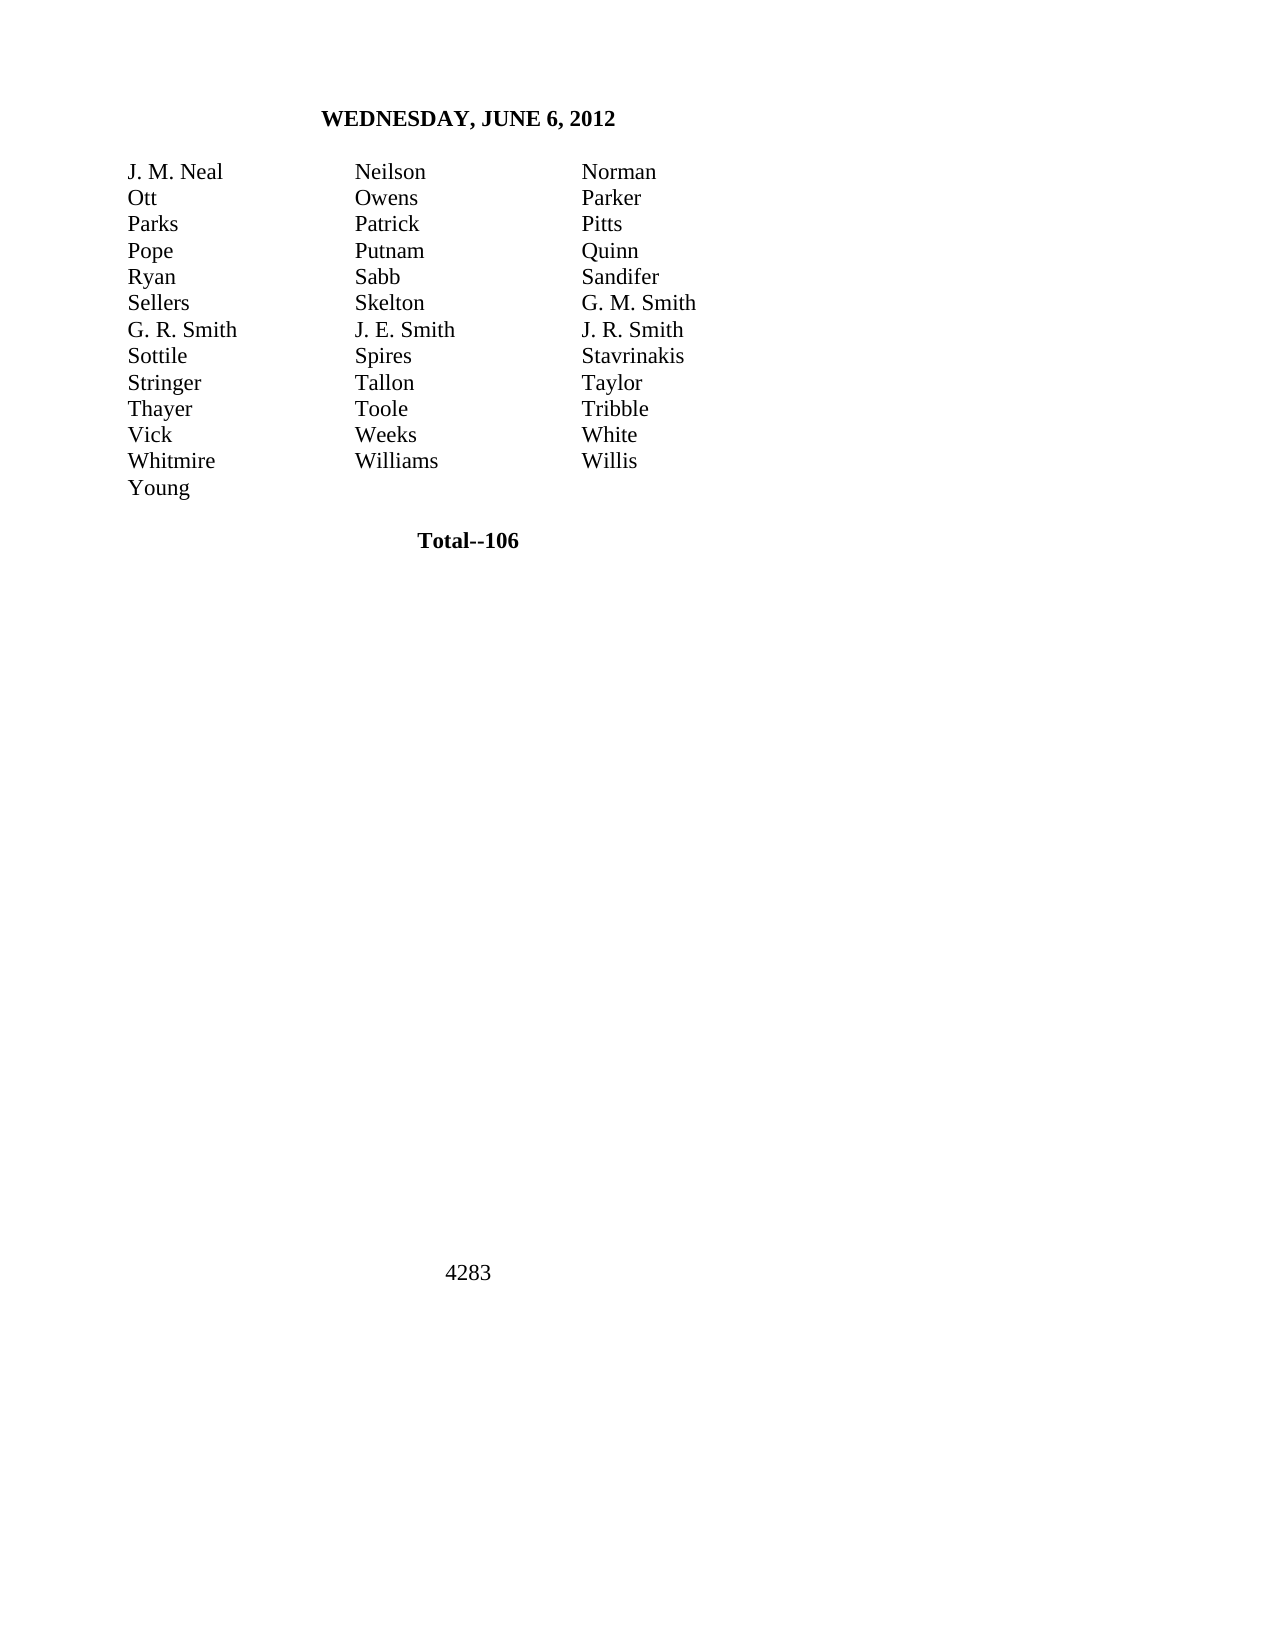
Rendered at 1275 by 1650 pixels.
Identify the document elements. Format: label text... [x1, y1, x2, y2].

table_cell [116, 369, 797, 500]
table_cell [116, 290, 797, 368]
text Total--106 [127, 527, 786, 553]
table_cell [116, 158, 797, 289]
